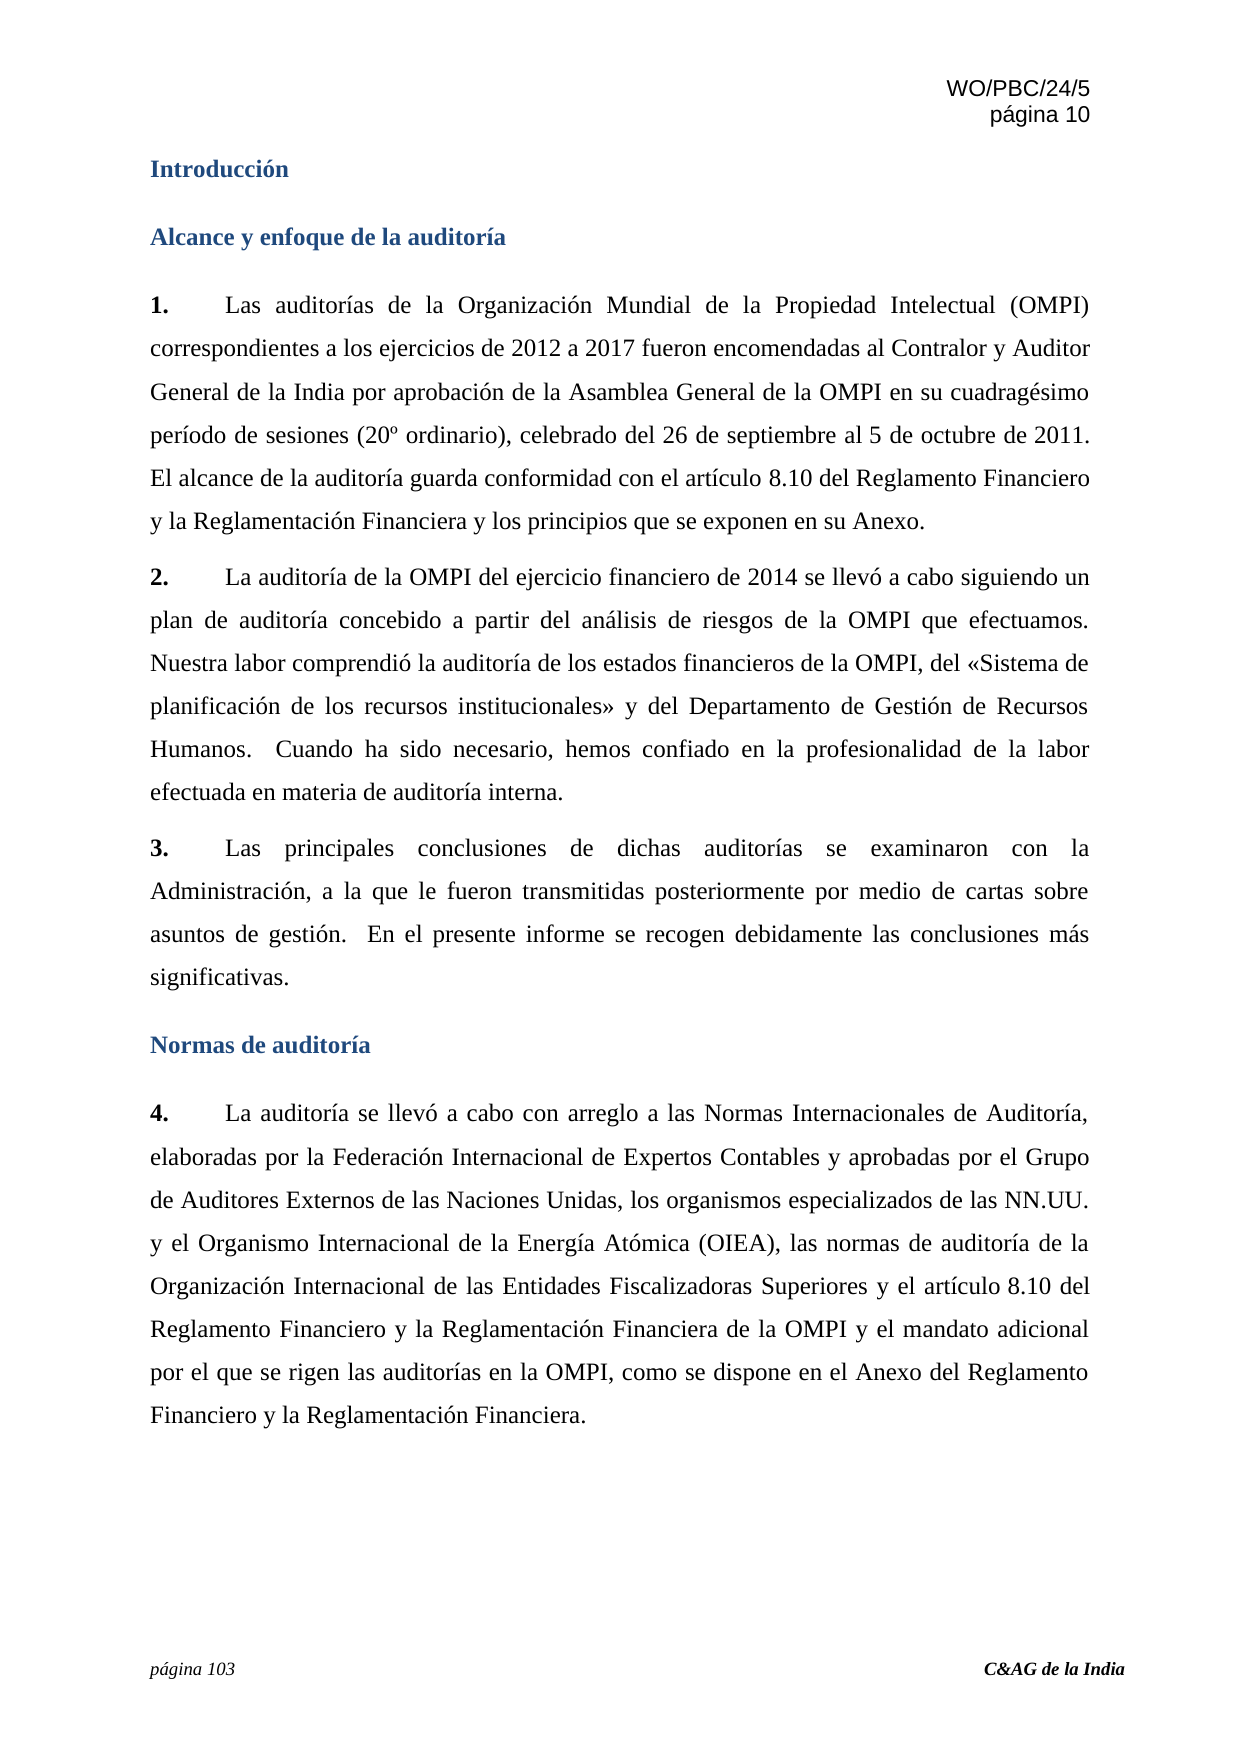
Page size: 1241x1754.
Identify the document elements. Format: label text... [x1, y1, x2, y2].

text Alcance y enfoque de la auditoría [150, 222, 1090, 251]
list Introducción [150, 154, 1090, 183]
list Las auditorías de la Organización Mundial de la Propiedad Intelectual (OMPI) correspondientes a los ejercicios de 2012 a 2017 fueron encomendadas al Contralor y Auditor General de la India por aprobación de la Asamblea General de la OMPI en su cuadragésimo período de sesiones (20º ordinario), celebrado del 26 de septiembre al 5 de octubre de 2011. El alcance de la auditoría guarda conformidad con el artículo 8.10 del Reglamento Financiero y la Reglamentación Financiera y los principios que se exponen en su Anexo. [150, 290, 1090, 535]
list Las principales conclusiones de dichas auditorías se examinaron con la Administración, a la que le fueron transmitidas posteriormente por medio de cartas sobre asuntos de gestión. En el presente informe se recogen debidamente las conclusiones más significativas. [150, 833, 1090, 991]
text Normas de auditoría [150, 1030, 1090, 1059]
list La auditoría de la OMPI del ejercicio financiero de 2014 se llevó a cabo siguiendo un plan de auditoría concebido a partir del análisis de riesgos de la OMPI que efectuamos. Nuestra labor comprendió la auditoría de los estados financieros de la OMPI, del «Sistema de planificación de los recursos institucionales» y del Departamento de Gestión de Recursos Humanos. Cuando ha sido necesario, hemos confiado en la profesionalidad de la labor efectuada en materia de auditoría interna. [150, 562, 1090, 806]
list La auditoría se llevó a cabo con arreglo a las Normas Internacionales de Auditoría, elaboradas por la Federación Internacional de Expertos Contables y aprobadas por el Grupo de Auditores Externos de las Naciones Unidas, los organismos especializados de las NN.UU. y el Organismo Internacional de la Energía Atómica (OIEA), las normas de auditoría de la Organización Internacional de las Entidades Fiscalizadoras Superiores y el artículo 8.10 del Reglamento Financiero y la Reglamentación Financiera de la OMPI y el mandato adicional por el que se rigen las auditorías en la OMPI, como se dispone en el Anexo del Reglamento Financiero y la Reglamentación Financiera. [150, 1098, 1090, 1429]
